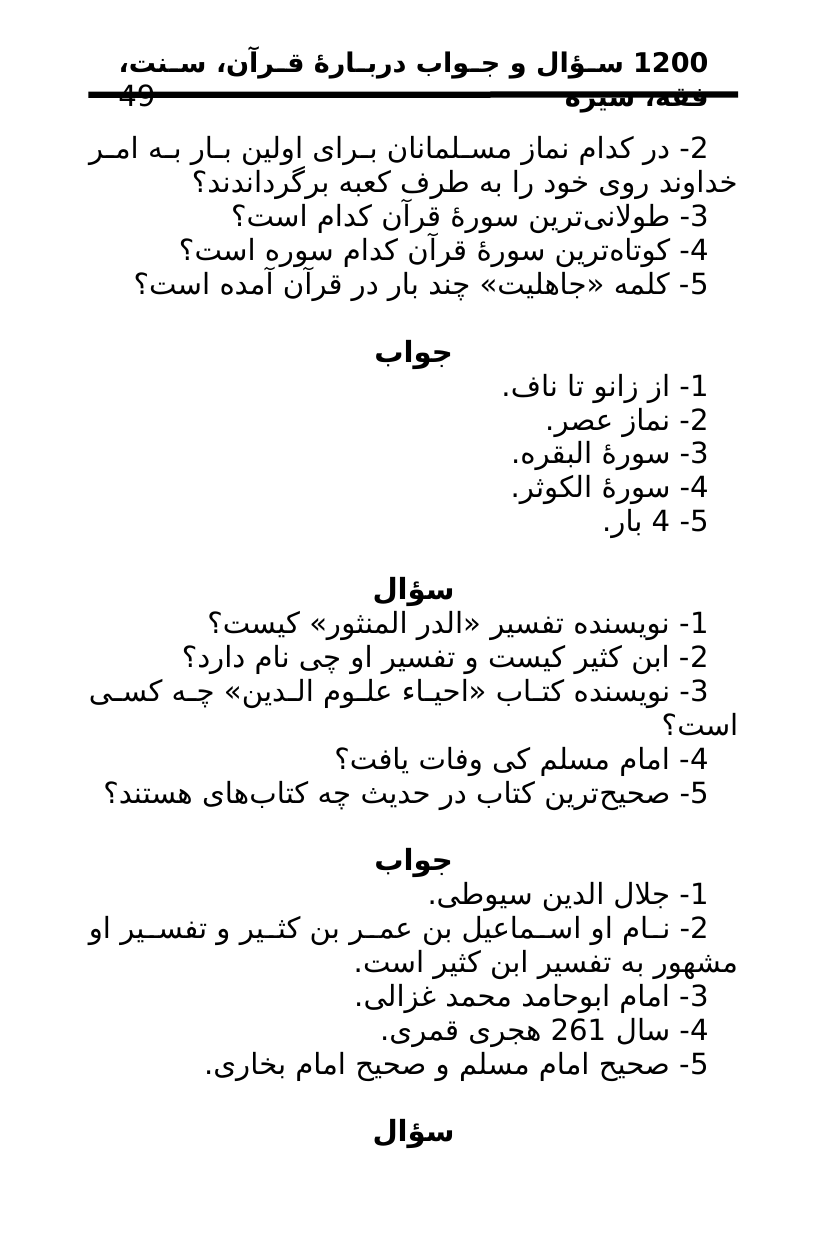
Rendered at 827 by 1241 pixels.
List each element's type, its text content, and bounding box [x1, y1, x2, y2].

text 5- 4 بار. [89, 505, 738, 539]
text 1- نویسنده تفسیر «الدر المنثور» کیست؟ [89, 606, 738, 640]
text 4- امام مسلم کی وفات یافت؟ [89, 742, 738, 776]
text 4- سال 261 هجری قمری. [89, 1013, 738, 1047]
text 1- از زانو تا ناف. [89, 369, 738, 403]
text 4- کوتاه‌ترین سورۀ قرآن کدام سوره است؟ [89, 233, 738, 267]
text 3- نویسنده کتاب «احیاء علوم الدین» چه کسی است؟ [89, 674, 738, 742]
text 3- سورۀ البقره. [89, 437, 738, 471]
text 3- طولانی‌ترین سورۀ قرآن کدام است؟ [89, 199, 738, 233]
text 3- امام ابوحامد محمد غزالی. [89, 979, 738, 1013]
text 2- ابن کثیر کیست و تفسیر او چی نام دارد؟ [89, 640, 738, 674]
text 2- نماز عصر. [89, 403, 738, 437]
text 5- کلمه «جاهلیت» چند بار در قرآن آمده است؟ [89, 267, 738, 301]
text جواب [89, 843, 738, 877]
text 2- در کدام نماز مسلمانان برای اولین بار به امر خداوند روی خود را به طرف کعبه برگرداندند؟ [89, 132, 738, 199]
text جواب [89, 335, 738, 369]
text 5- صحیح امام مسلم و صحیح امام بخاری. [89, 1047, 738, 1081]
text سؤال [89, 572, 738, 606]
text 2- نام او اسماعیل بن عمر بن کثیر و تفسیر او مشهور به تفسیر ابن کثیر است. [89, 911, 738, 979]
text 1- جلال الدین سیوطی. [89, 877, 738, 911]
text 4- سورۀ الکوثر. [89, 471, 738, 505]
text 5- صحیح‌ترین کتاب در حدیث چه کتاب‌های هستند؟ [89, 776, 738, 810]
text سؤال [89, 1115, 738, 1149]
